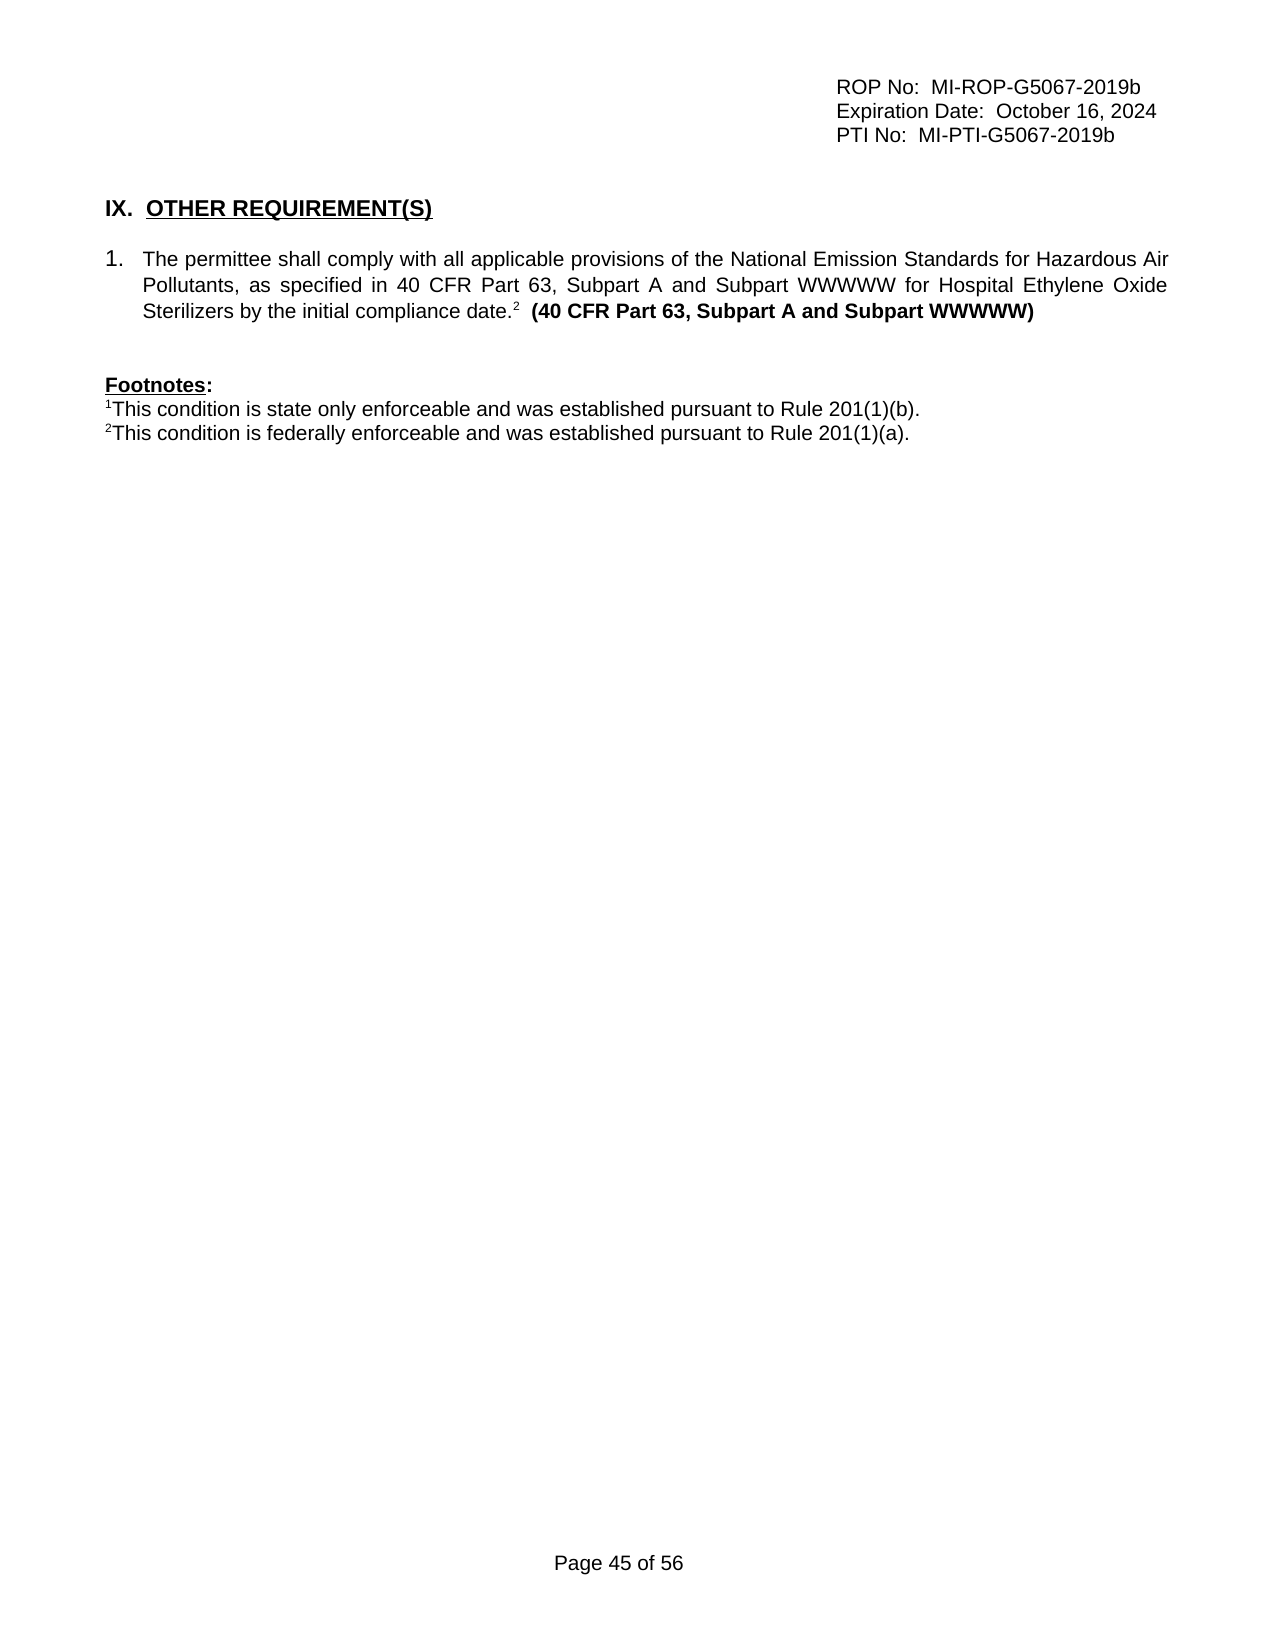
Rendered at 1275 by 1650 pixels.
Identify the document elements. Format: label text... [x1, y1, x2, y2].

text IX. OTHER REQUIREMENT(S) [105, 195, 1170, 221]
list The permittee shall comply with all applicable provisions of the National Emission Standards for Hazardous Air Pollutants, as specified in 40 CFR Part 63, Subpart A and Subpart WWWWW for Hospital Ethylene Oxide Sterilizers by the initial compliance date.2 (40 CFR Part 63, Subpart A and Subpart WWWWW) [105, 245, 1170, 323]
text 1This condition is state only enforceable and was established pursuant to Rule 201(1)(b). [105, 397, 1170, 421]
text Footnotes: [105, 373, 1170, 397]
text 2This condition is federally enforceable and was established pursuant to Rule 201(1)(a). [105, 421, 1170, 445]
